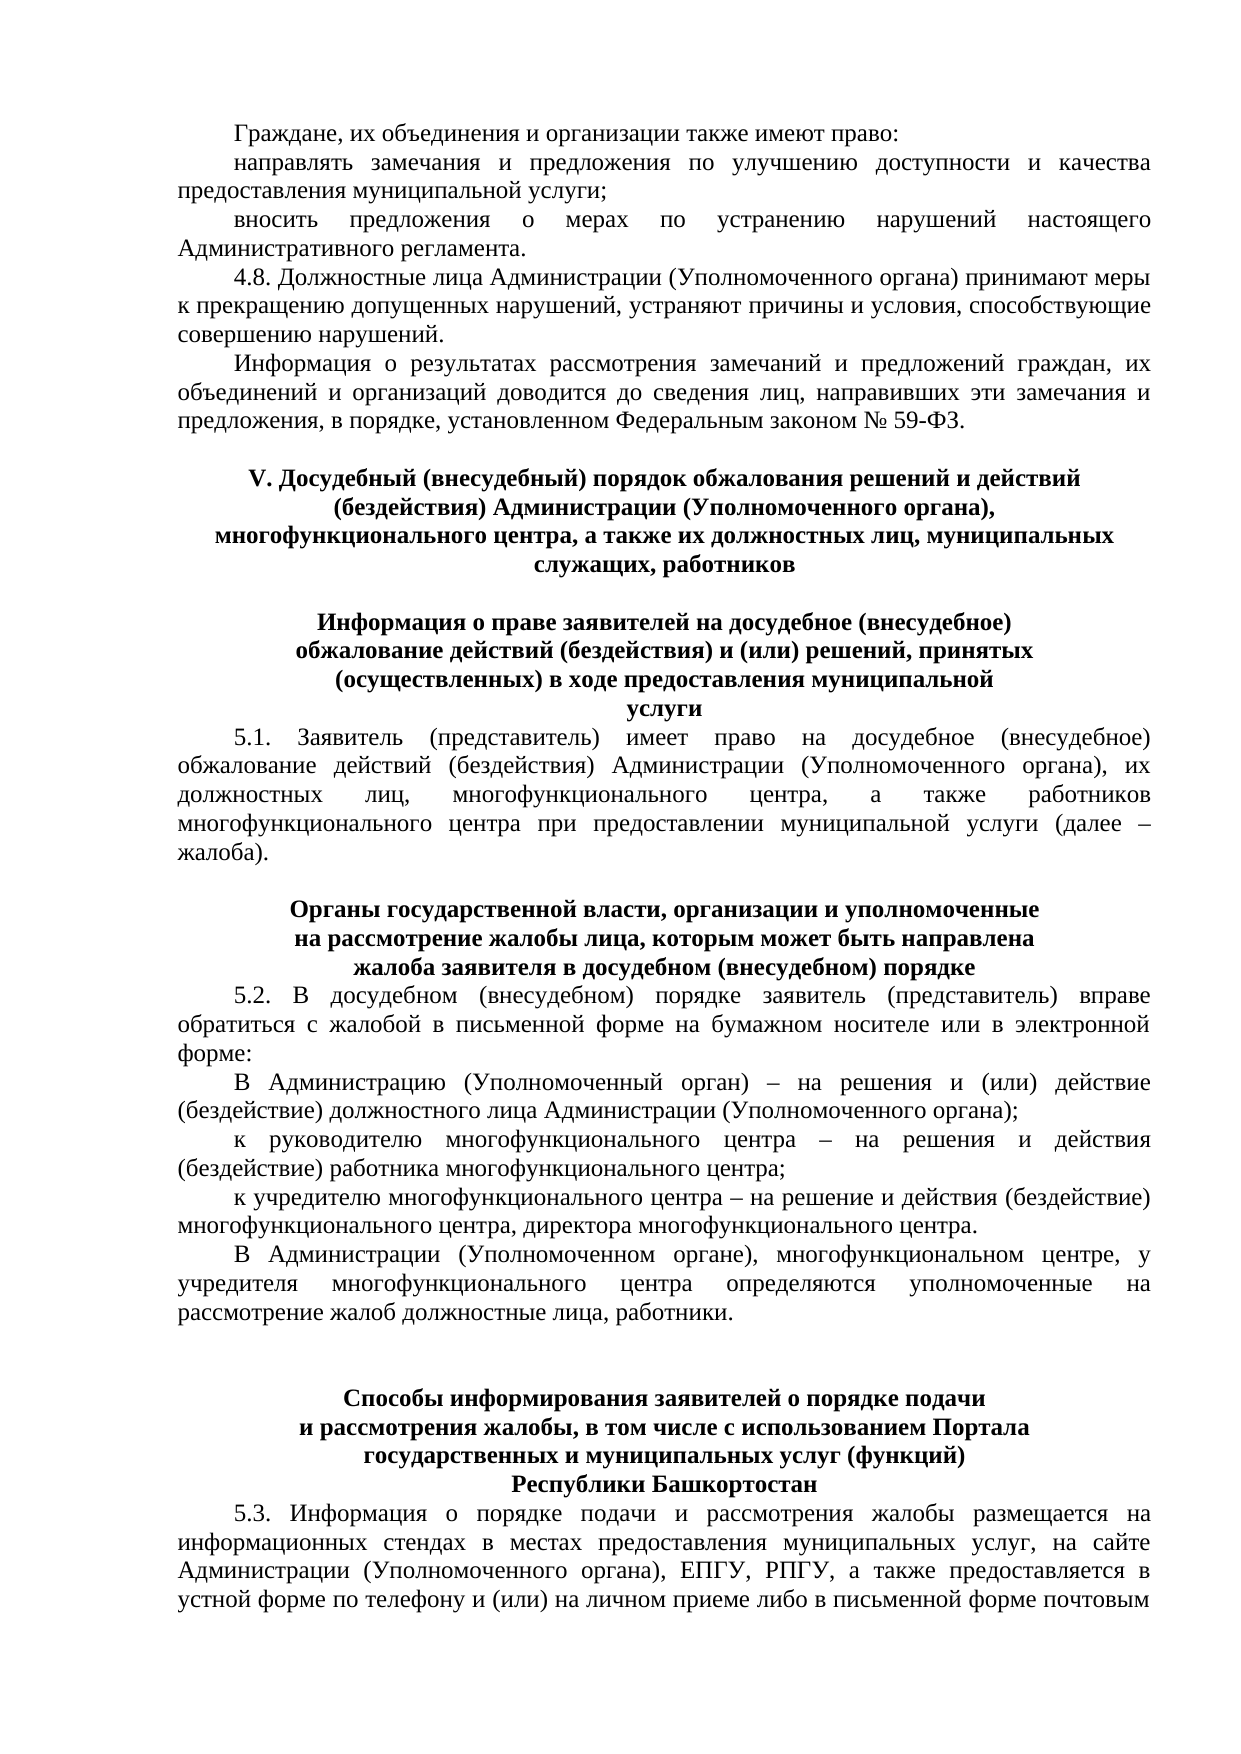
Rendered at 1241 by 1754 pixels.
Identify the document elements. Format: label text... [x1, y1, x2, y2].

text 5.2. В досудебном (внесудебном) порядке заявитель (представитель) вправе обратиться с жалобой в письменной форме на бумажном носителе или в электронной форме: [177, 981, 1152, 1067]
text направлять замечания и предложения по улучшению доступности и качества предоставления муниципальной услуги; [177, 147, 1152, 204]
text 4.8. Должностные лица Администрации (Уполномоченного органа) принимают меры к прекращению допущенных нарушений, устраняют причины и условия, способствующие совершению нарушений. [177, 262, 1152, 348]
text вносить предложения о мерах по устранению нарушений настоящего Административного регламента. [177, 204, 1152, 262]
title Способы информирования заявителей о порядке подачи [177, 1383, 1152, 1412]
title государственных и муниципальных услуг (функций) [177, 1441, 1152, 1469]
title услуги [177, 693, 1152, 722]
text к учредителю многофункционального центра – на решение и действия (бездействие) многофункционального центра, директора многофункционального центра. [177, 1182, 1152, 1239]
title V. Досудебный (внесудебный) порядок обжалования решений и действий [177, 463, 1152, 492]
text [177, 1498, 1152, 1613]
text к руководителю многофункционального центра – на решения и действия (бездействие) работника многофункционального центра; [177, 1124, 1152, 1182]
text В Администрации (Уполномоченном органе), многофункциональном центре, у учредителя многофункционального центра определяются уполномоченные на рассмотрение жалоб должностные лица, работники. [177, 1239, 1152, 1326]
title и рассмотрения жалобы, в том числе с использованием Портала [177, 1412, 1152, 1441]
title (осуществленных) в ходе предоставления муниципальной [177, 664, 1152, 693]
text В Администрацию (Уполномоченный орган) – на решения и (или) действие (бездействие) должностного лица Администрации (Уполномоченного органа); [177, 1067, 1152, 1124]
title на рассмотрение жалобы лица, которым может быть направлена [177, 923, 1152, 952]
title Республики Башкортостан [177, 1469, 1152, 1498]
title жалоба заявителя в досудебном (внесудебном) порядке [177, 952, 1152, 981]
title Органы государственной власти, организации и уполномоченные [177, 894, 1152, 923]
title обжалование действий (бездействия) и (или) решений, принятых [177, 636, 1152, 664]
title Информация о праве заявителей на досудебное (внесудебное) [177, 607, 1152, 636]
title (бездействия) Администрации (Уполномоченного органа), [177, 492, 1152, 521]
text Граждане, их объединения и организации также имеют право: [177, 118, 1152, 147]
title служащих, работников [177, 549, 1152, 578]
text 5.1. Заявитель (представитель) имеет право на досудебное (внесудебное) обжалование действий (бездействия) Администрации (Уполномоченного органа), их должностных лиц, многофункционального центра, а также работников многофункционального центра при предоставлении муниципальной услуги (далее – жалоба). [177, 722, 1152, 866]
text Информация о результатах рассмотрения замечаний и предложений граждан, их объединений и организаций доводится до сведения лиц, направивших эти замечания и предложения, в порядке, установленном Федеральным законом № 59-ФЗ. [177, 348, 1152, 434]
title многофункционального центра, а также их должностных лиц, муниципальных [177, 521, 1152, 549]
